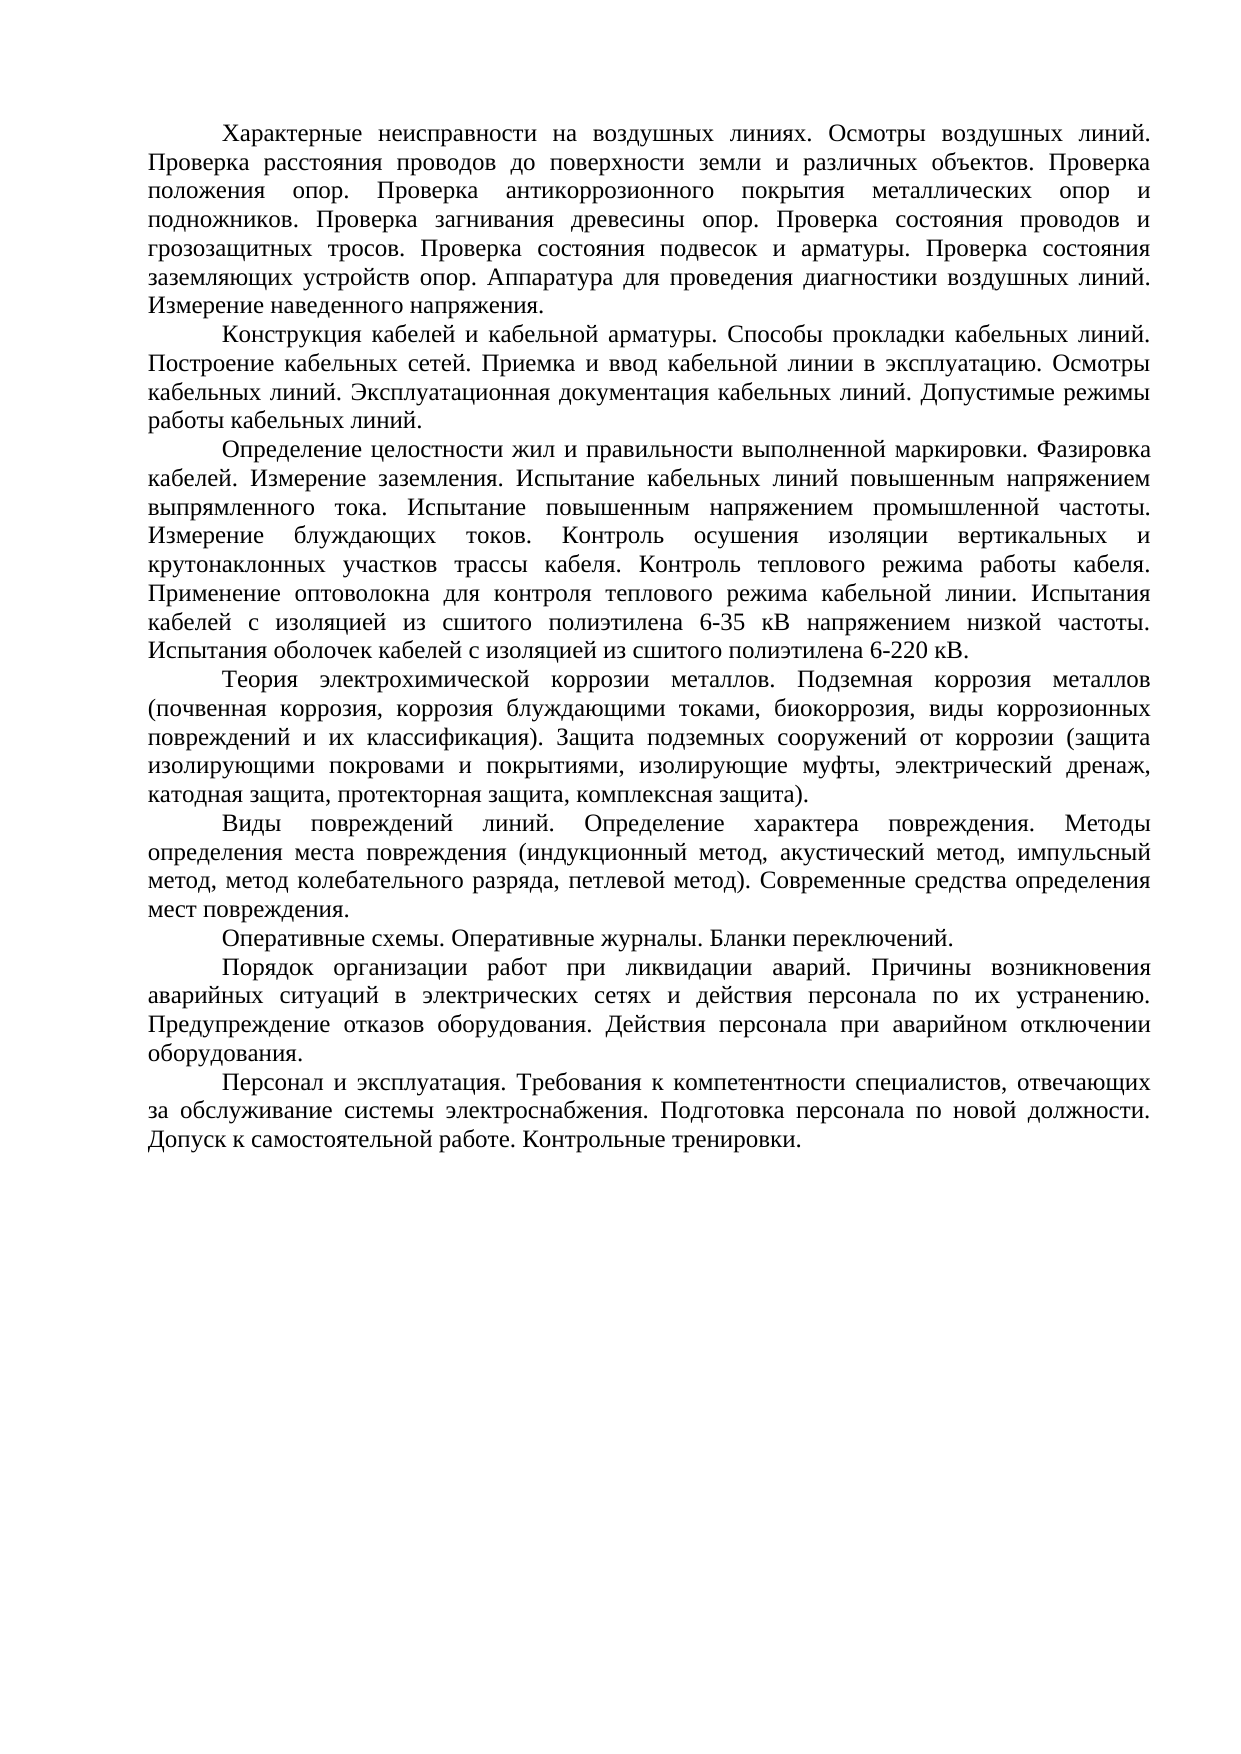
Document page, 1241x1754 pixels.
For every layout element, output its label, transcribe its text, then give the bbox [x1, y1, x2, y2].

text Определение целостности жил и правильности выполненной маркировки. Фазировка кабелей. Измерение заземления. Испытание кабельных линий повышенным напряжением выпрямленного тока. Испытание повышенным напряжением промышленной частоты. Измерение блуждающих токов. Контроль осушения изоляции вертикальных и крутонаклонных участков трассы кабеля. Контроль теплового режима работы кабеля. Применение оптоволокна для контроля теплового режима кабельной линии. Испытания кабелей с изоляцией из сшитого полиэтилена 6-35 кВ напряжением низкой частоты. Испытания оболочек кабелей с изоляцией из сшитого полиэтилена 6-220 кВ. [148, 434, 1152, 664]
text Конструкция кабелей и кабельной арматуры. Способы прокладки кабельных линий. Построение кабельных сетей. Приемка и ввод кабельной линии в эксплуатацию. Осмотры кабельных линий. Эксплуатационная документация кабельных линий. Допустимые режимы работы кабельных линий. [148, 319, 1152, 434]
text Персонал и эксплуатация. Требования к компетентности специалистов, отвечающих за обслуживание системы электроснабжения. Подготовка персонала по новой должности. Допуск к самостоятельной работе. Контрольные тренировки. [148, 1067, 1152, 1153]
text Теория электрохимической коррозии металлов. Подземная коррозия металлов (почвенная коррозия, коррозия блуждающими токами, биокоррозия, виды коррозионных повреждений и их классификация). Защита подземных сооружений от коррозии (защита изолирующими покровами и покрытиями, изолирующие муфты, электрический дренаж, катодная защита, протекторная защита, комплексная защита). [148, 664, 1152, 808]
text Характерные неисправности на воздушных линиях. Осмотры воздушных линий. Проверка расстояния проводов до поверхности земли и различных объектов. Проверка положения опор. Проверка антикоррозионного покрытия металлических опор и подножников. Проверка загнивания древесины опор. Проверка состояния проводов и грозозащитных тросов. Проверка состояния подвесок и арматуры. Проверка состояния заземляющих устройств опор. Аппаратура для проведения диагностики воздушных линий. Измерение наведенного напряжения. [148, 118, 1152, 319]
text Оперативные схемы. Оперативные журналы. Бланки переключений. [148, 923, 1152, 952]
text Порядок организации работ при ликвидации аварий. Причины возникновения аварийных ситуаций в электрических сетях и действия персонала по их устранению. Предупреждение отказов оборудования. Действия персонала при аварийном отключении оборудования. [148, 952, 1152, 1067]
text Виды повреждений линий. Определение характера повреждения. Методы определения места повреждения (индукционный метод, акустический метод, импульсный метод, метод колебательного разряда, петлевой метод). Современные средства определения мест повреждения. [148, 808, 1152, 923]
